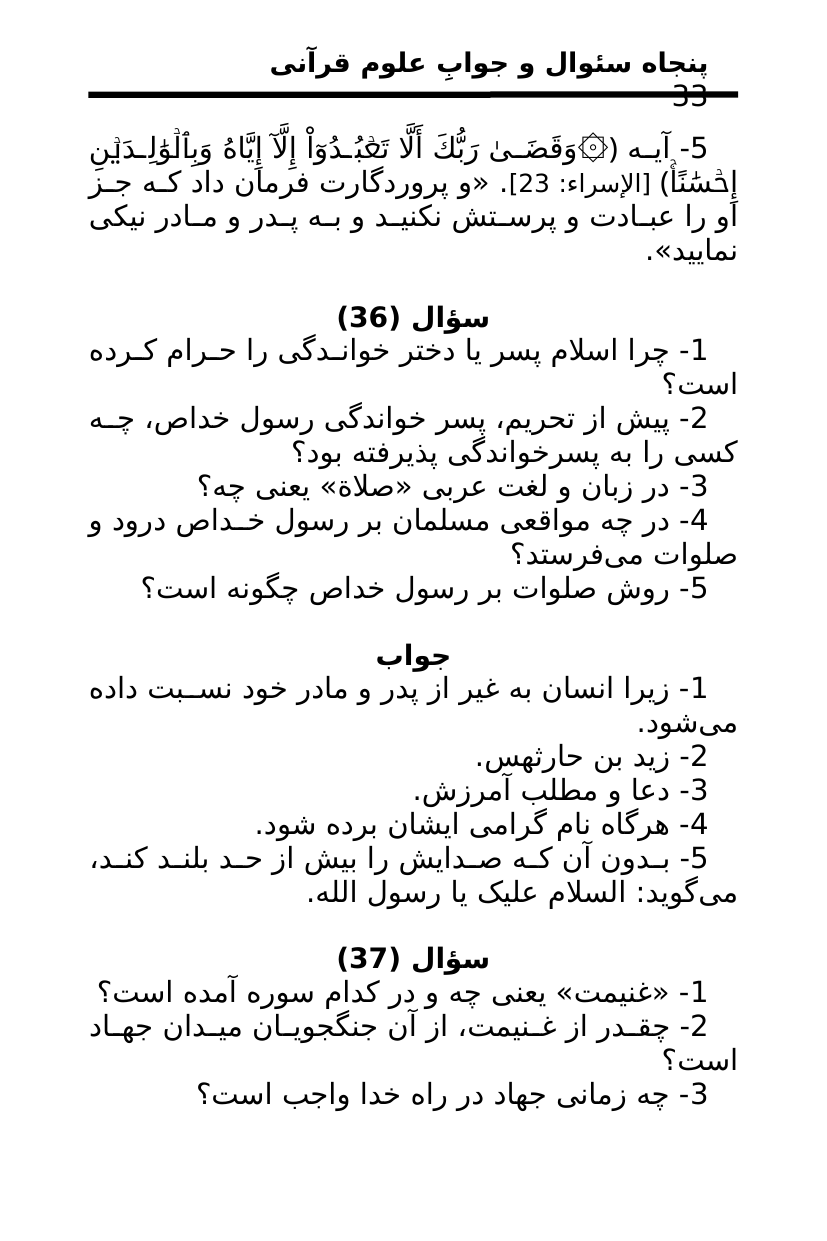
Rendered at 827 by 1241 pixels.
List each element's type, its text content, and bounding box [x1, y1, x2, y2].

text 2- پیش از تحریم، پسر خواندگی رسول خداص، چه کسی را به پسرخواندگی پذیرفته بود؟ [89, 402, 738, 469]
text سؤال (37) [89, 943, 738, 976]
text 4- هرگاه نام گرامی ایشان برده شود. [89, 807, 738, 841]
text جواب [89, 639, 738, 672]
text 3- چه زمانی جهاد در راه خدا واجب است؟ [89, 1077, 738, 1111]
text 2- چقدر از غنیمت، از آن جنگجویان میدان جهاد است؟ [89, 1009, 738, 1077]
text سؤال (36) [89, 301, 738, 334]
text 3- دعا و مطلب آمرزش. [89, 773, 738, 807]
text 2- زید بن حارثهس. [89, 739, 738, 773]
text 3- در زبان و لغت عربی «صلاة» یعنی چه؟ [89, 469, 738, 503]
text 1- زیرا انسان به غیر از پدر و مادر خود نسبت داده می‌شود. [89, 672, 738, 739]
text 5- آیه ﴿۞وَقَضَىٰ رَبُّكَ أَلَّا تَعۡبُدُوٓاْ إِلَّآ إِيَّاهُ وَبِٱلۡوَٰلِدَيۡنِ إِحۡسَٰنًاۚ﴾ [الإسراء: 23]. «و پروردگارت فرمان داد که جز او را عبادت و پرستش نکنید و به پدر و مادر نیکی نمایید». [89, 132, 738, 267]
text 5- بدون آن که صدایش را بیش از حد بلند کند، می‌گوید: السلام علیک یا رسول الله. [89, 841, 738, 909]
text 4- در چه مواقعی مسلمان بر رسول خداص درود و صلوات می‌فرستد؟ [89, 503, 738, 571]
text 5- روش صلوات بر رسول خداص چگونه است؟ [89, 571, 738, 605]
text 1- «غنیمت» یعنی چه و در کدام سوره آمده است؟ [89, 976, 738, 1009]
text 1- چرا اسلام پسر یا دختر خواندگی را حرام کرده است؟ [89, 334, 738, 402]
